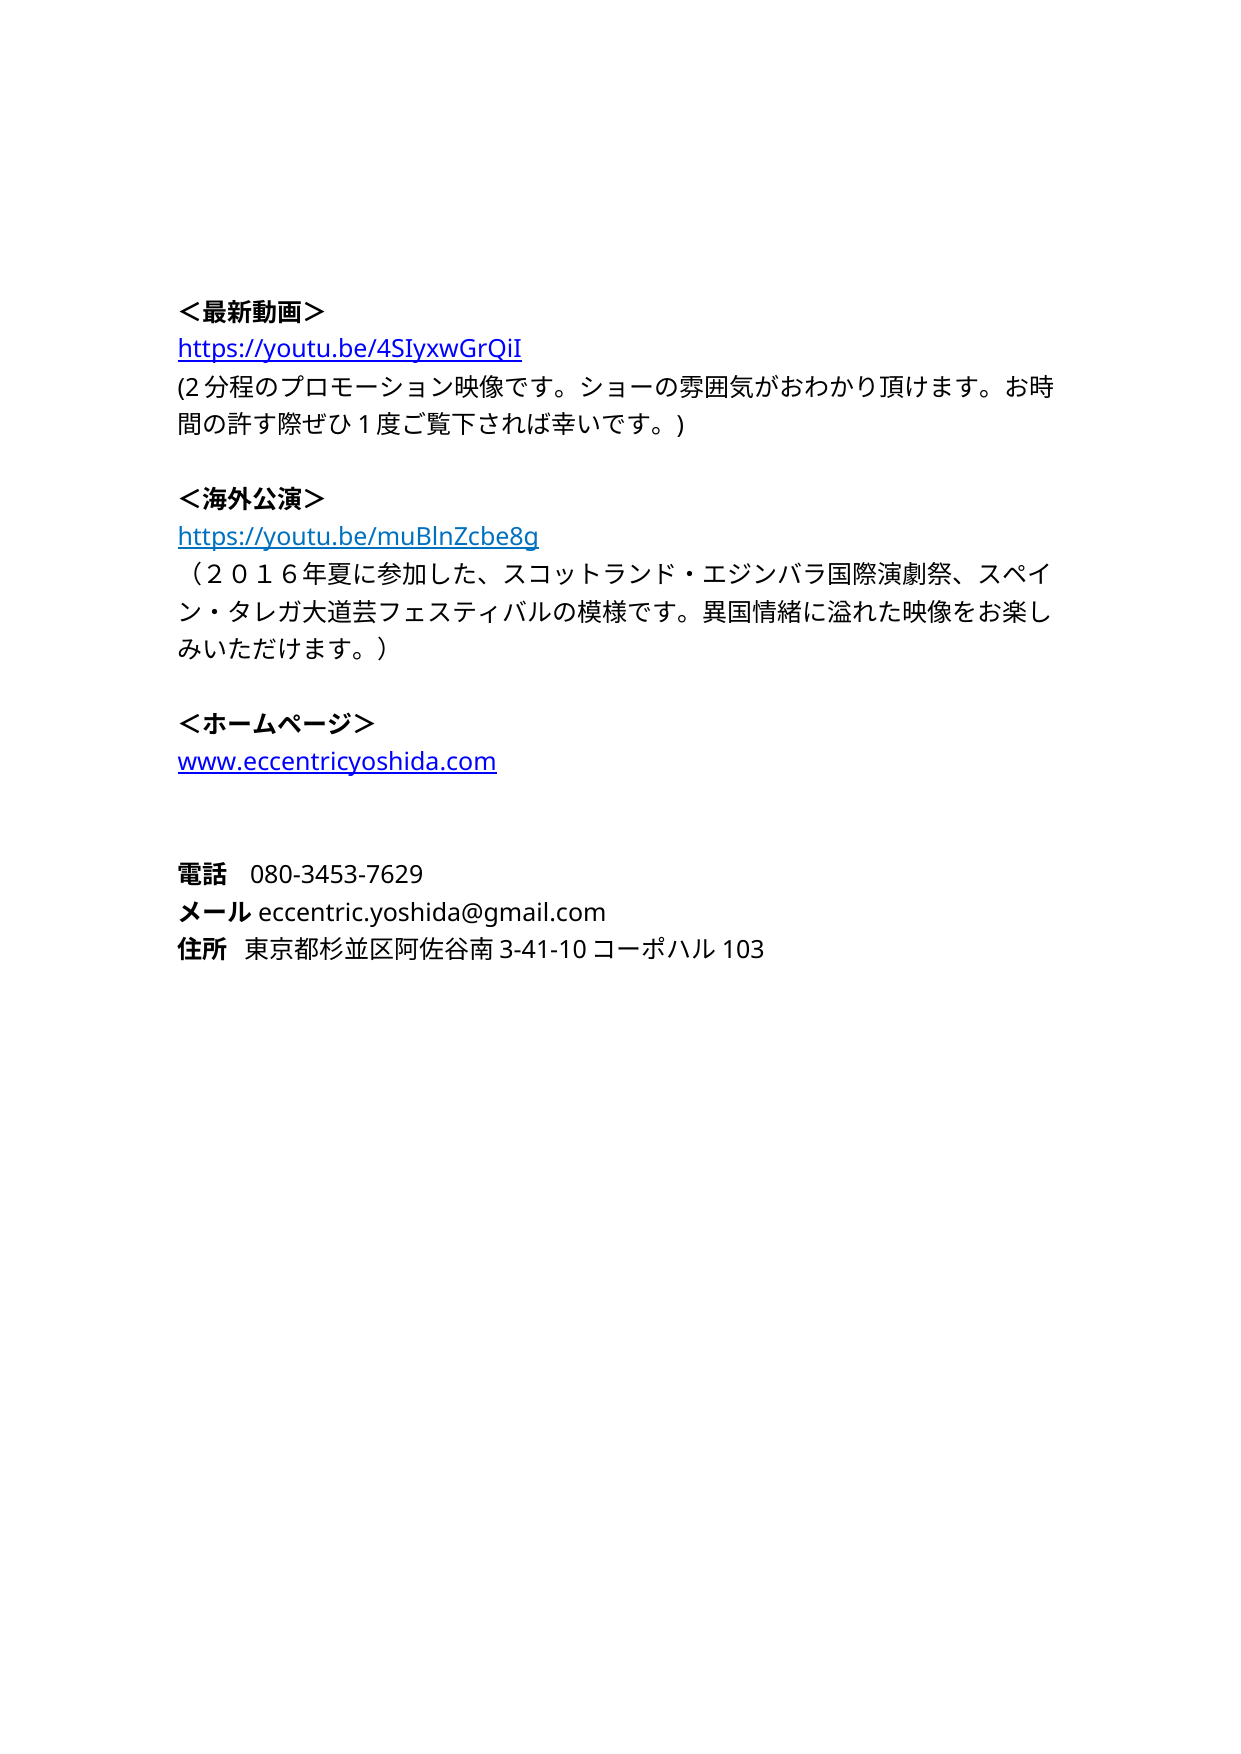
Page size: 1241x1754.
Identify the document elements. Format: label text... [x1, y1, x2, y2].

text https://youtu.be/muBlnZcbe8g [177, 517, 1063, 554]
text ＜海外公演＞ [177, 479, 1063, 517]
text 住所 東京都杉並区阿佐谷南3-41-10コーポハル103 [177, 929, 1063, 967]
text www.eccentricyoshida.com [177, 742, 1063, 779]
text (2分程のプロモーション映像です。ショーの雰囲気がおわかり頂けます。お時間の許す際ぜひ1度ご覧下されば幸いです。) [177, 367, 1063, 442]
text https://youtu.be/4SIyxwGrQiI [177, 329, 1063, 367]
text （２０１６年夏に参加した、スコットランド・エジンバラ国際演劇祭、スペイン・タレガ大道芸フェスティバルの模様です。異国情緒に溢れた映像をお楽しみいただけます。） [177, 554, 1063, 667]
text メール eccentric.yoshida@gmail.com [177, 892, 1063, 929]
text ＜ホームページ＞ [177, 704, 1063, 742]
text 電話 080-3453-7629 [177, 854, 1063, 892]
text ＜最新動画＞ [177, 292, 1063, 329]
